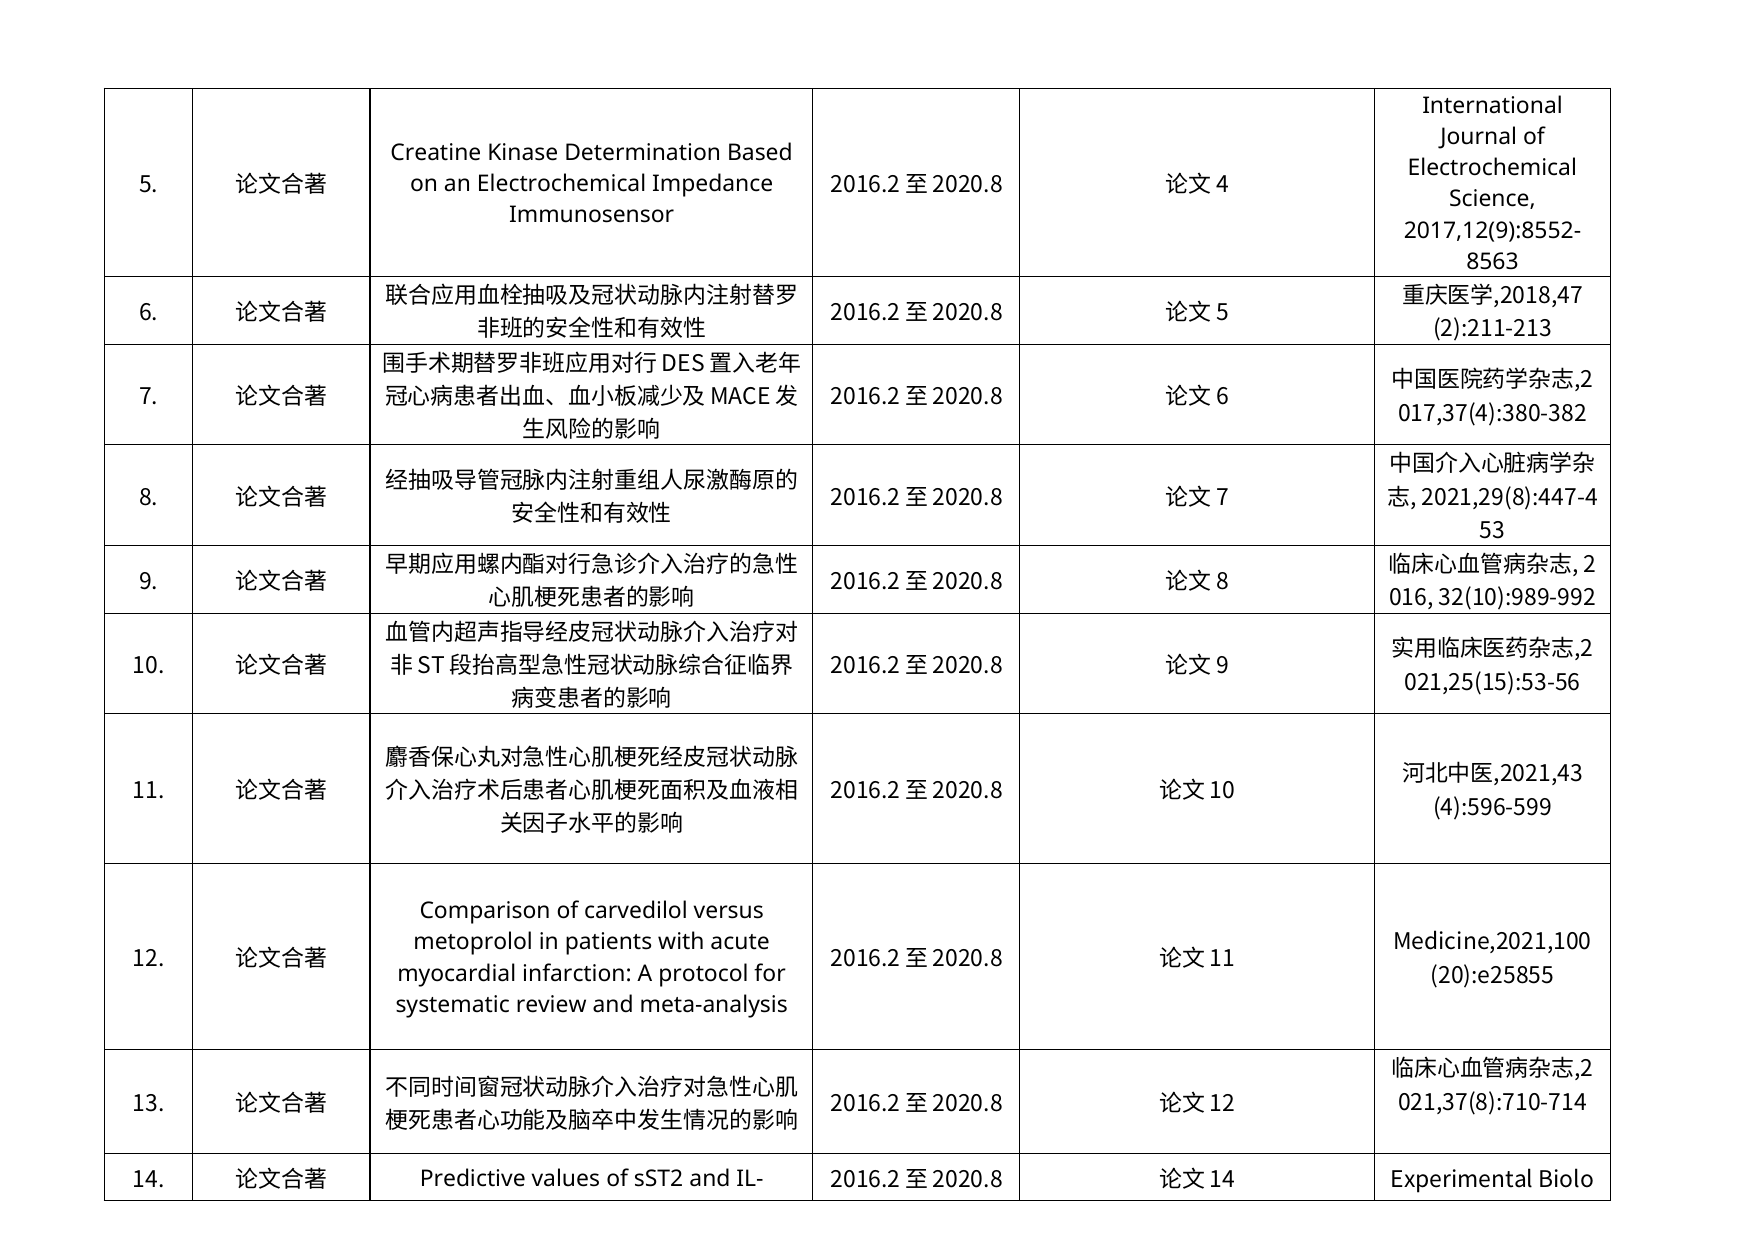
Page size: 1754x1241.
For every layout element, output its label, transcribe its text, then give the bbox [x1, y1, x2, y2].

table_cell 14. [105, 1154, 192, 1200]
table_cell 论文5 [1020, 277, 1374, 343]
table_cell 论文10 [1020, 714, 1374, 863]
table_cell 论文合著 [193, 445, 369, 545]
table_cell 论文合著 [193, 546, 369, 612]
table_cell 围手术期替罗非班应用对行DES置入老年冠心病患者出血、血小板减少及MACE发生风险的影响 [371, 345, 812, 444]
table_cell 2016.2至2020.8 [813, 345, 1019, 444]
table_cell 论文9 [1020, 614, 1374, 713]
table_cell 早期应用螺内酯对行急诊介入治疗的急性心肌梗死患者的影响 [371, 546, 812, 612]
table_cell 论文合著 [193, 89, 369, 276]
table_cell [1375, 1154, 1610, 1200]
table_cell 经抽吸导管冠脉内注射重组人尿激酶原的安全性和有效性 [371, 445, 812, 545]
table_cell 论文12 [1020, 1050, 1374, 1153]
table_cell 2016.2至2020.8 [813, 1050, 1019, 1153]
table_cell 7. [105, 345, 192, 444]
table_cell Medicine,2021,100(20):e25855 [1375, 864, 1610, 1049]
table_cell 临床心血管病杂志, 2016, 32(10):989-992 [1375, 546, 1610, 612]
table_cell International Journal of Electrochemical Science, 2017,12(9):8552-8563 [1375, 89, 1610, 276]
table_cell 9. [105, 546, 192, 612]
table_cell 论文11 [1020, 864, 1374, 1049]
table_cell 联合应用血栓抽吸及冠状动脉内注射替罗非班的安全性和有效性 [371, 277, 812, 343]
table_cell 2016.2至2020.8 [813, 89, 1019, 276]
table_cell Creatine Kinase Determination Based on an Electrochemical Impedance Immunosensor [371, 89, 812, 276]
table_cell 论文合著 [193, 614, 369, 713]
table_cell 11. [105, 714, 192, 863]
table_cell 论文合著 [193, 277, 369, 343]
table_cell 2016.2至2020.8 [813, 445, 1019, 545]
table_cell 2016.2至2020.8 [813, 277, 1019, 343]
table_cell 重庆医学,2018,47(2):211-213 [1375, 277, 1610, 343]
table_cell 论文合著 [193, 1154, 369, 1200]
table_cell 2016.2至2020.8 [813, 864, 1019, 1049]
table_cell 5. [105, 89, 192, 276]
table_cell 10. [105, 614, 192, 713]
table_cell 论文合著 [193, 345, 369, 444]
table_cell 论文合著 [193, 864, 369, 1049]
table_cell 论文6 [1020, 345, 1374, 444]
table_cell 论文4 [1020, 89, 1374, 276]
table_cell 2016.2至2020.8 [813, 546, 1019, 612]
table_cell 麝香保心丸对急性心肌梗死经皮冠状动脉介入治疗术后患者心肌梗死面积及血液相关因子水平的影响 [371, 714, 812, 863]
table_cell 论文合著 [193, 714, 369, 863]
table_cell 12. [105, 864, 192, 1049]
table_cell 论文合著 [193, 1050, 369, 1153]
table_cell 论文7 [1020, 445, 1374, 545]
table_cell 8. [105, 445, 192, 545]
table_cell 2016.2至2020.8 [813, 614, 1019, 713]
table_cell 13. [105, 1050, 192, 1153]
table_cell 2016.2至2020.8 [813, 1154, 1019, 1200]
table_cell 中国医院药学杂志,2017,37(4):380-382 [1375, 345, 1610, 444]
table_cell 论文14 [1020, 1154, 1374, 1200]
table_cell 中国介入心脏病学杂志, 2021,29(8):447-453 [1375, 445, 1610, 545]
table_cell 论文8 [1020, 546, 1374, 612]
table_cell 血管内超声指导经皮冠状动脉介入治疗对非ST段抬高型急性冠状动脉综合征临界病变患者的影响 [371, 614, 812, 713]
table_cell 河北中医,2021,43(4):596-599 [1375, 714, 1610, 863]
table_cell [371, 1154, 812, 1200]
table_cell 6. [105, 277, 192, 343]
table_cell 临床心血管病杂志,2021,37(8):710-714 [1375, 1050, 1610, 1153]
table_cell 实用临床医药杂志,2021,25(15):53-56 [1375, 614, 1610, 713]
table_cell Comparison of carvedilol versus metoprolol in patients with acute myocardial infarction: A protocol for systematic review and meta-analysis [371, 864, 812, 1049]
table_cell 不同时间窗冠状动脉介入治疗对急性心肌梗死患者心功能及脑卒中发生情况的影响 [371, 1050, 812, 1153]
table_cell 2016.2至2020.8 [813, 714, 1019, 863]
